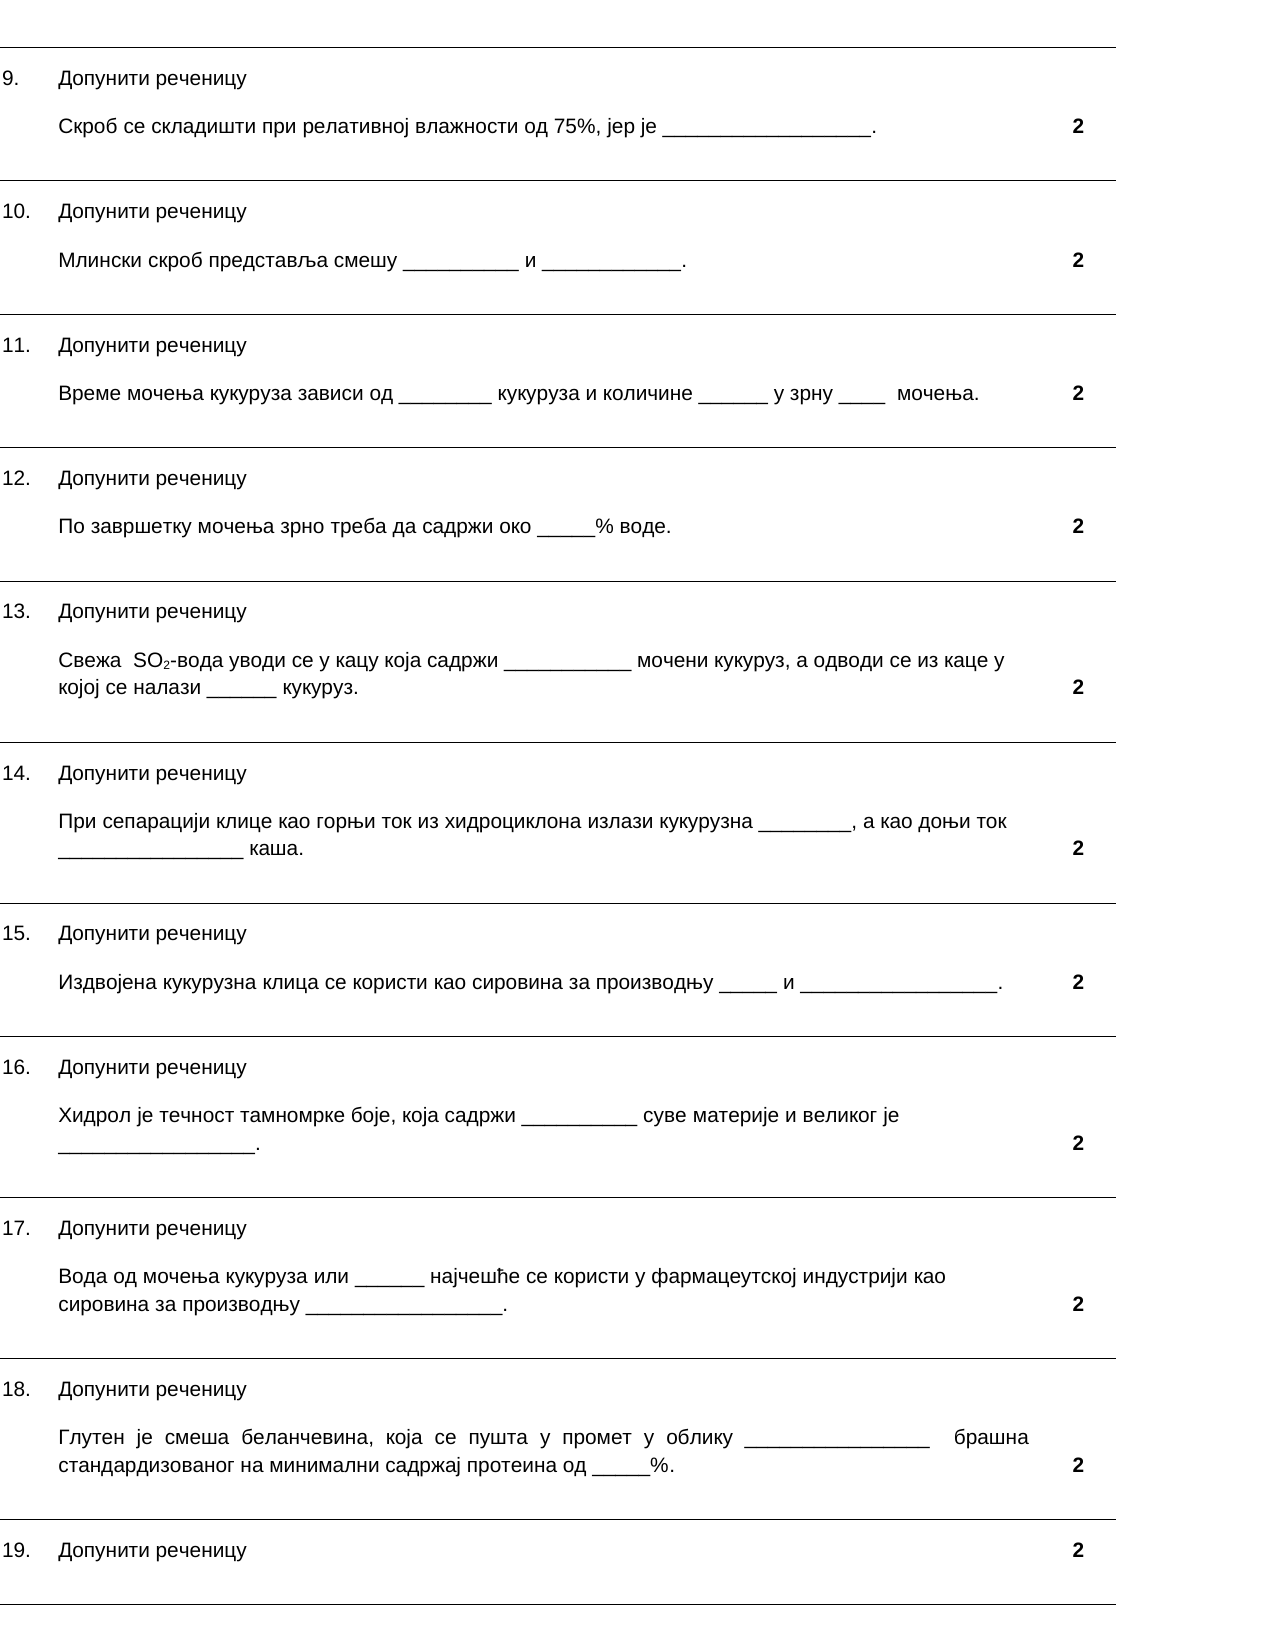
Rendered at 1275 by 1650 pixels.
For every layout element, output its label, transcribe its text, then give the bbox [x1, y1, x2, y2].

table_cell [0, 48, 47, 180]
table_cell 2 [1041, 448, 1116, 581]
table_cell [0, 181, 47, 314]
table_cell Допунити реченицу Глутен је смеша беланчевина, која се пушта у промет у облику ________________ брашна стандардизованог на минимални садржај протеина од _____%. [47, 1359, 1041, 1519]
table_cell Допунити реченицу Време мочења кукуруза зависи од ________ кукуруза и количине ______ у зрну ____ мочења. [47, 315, 1041, 447]
table_cell [0, 1037, 47, 1197]
table_cell [0, 1520, 47, 1604]
table_cell 2 [1041, 315, 1116, 447]
table_cell [0, 582, 47, 742]
table_cell Допунити реченицу Свежа SO2-вода уводи се у кацу која садржи ___________ мочени кукуруз, а одводи се из каце у којој се налази ______ кукуруз. [47, 582, 1041, 742]
table_cell [0, 904, 47, 1036]
table_cell Допунити реченицу По завршетку мочења зрно треба да садржи око _____% воде. [47, 448, 1041, 581]
table_cell 2 [1041, 1359, 1116, 1519]
table_cell 2 [1041, 582, 1116, 742]
table_cell [0, 743, 47, 902]
table_cell Допунити реченицу Скроб се складишти при релативној влажности од 75%, јер је __________________. [47, 48, 1041, 180]
table_cell 2 [1041, 181, 1116, 314]
table_cell 2 [1041, 48, 1116, 180]
table_cell 2 [1041, 904, 1116, 1036]
table_cell [0, 315, 47, 447]
table_cell [0, 448, 47, 581]
table_cell 2 [1041, 743, 1116, 902]
table_cell 2 [1041, 1037, 1116, 1197]
table_cell Допунити реченицу Хидрол је течност тамномрке боје, која садржи __________ суве материје и великог је _________________. [47, 1037, 1041, 1197]
table_cell 2 [1041, 1520, 1116, 1604]
table_cell Допунити реченицу Вода од мочења кукуруза или ______ најчешће се користи у фармацеутској индустрији као сировина за производњу _________________. [47, 1198, 1041, 1358]
table_cell 2 [1041, 1198, 1116, 1358]
table_cell Допунити реченицу Издвојена кукурузна клица се користи као сировина за производњу _____ и _________________. [47, 904, 1041, 1036]
table_cell Допунити реченицу При сепарацији клице као горњи ток из хидроциклона излази кукурузна ________, а као доњи ток ________________ каша. [47, 743, 1041, 902]
table_cell [0, 1198, 47, 1358]
table_cell Допунити реченицу Млински скроб представља смешу __________ и ____________. [47, 181, 1041, 314]
table_cell [0, 1359, 47, 1519]
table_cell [47, 1520, 1041, 1604]
